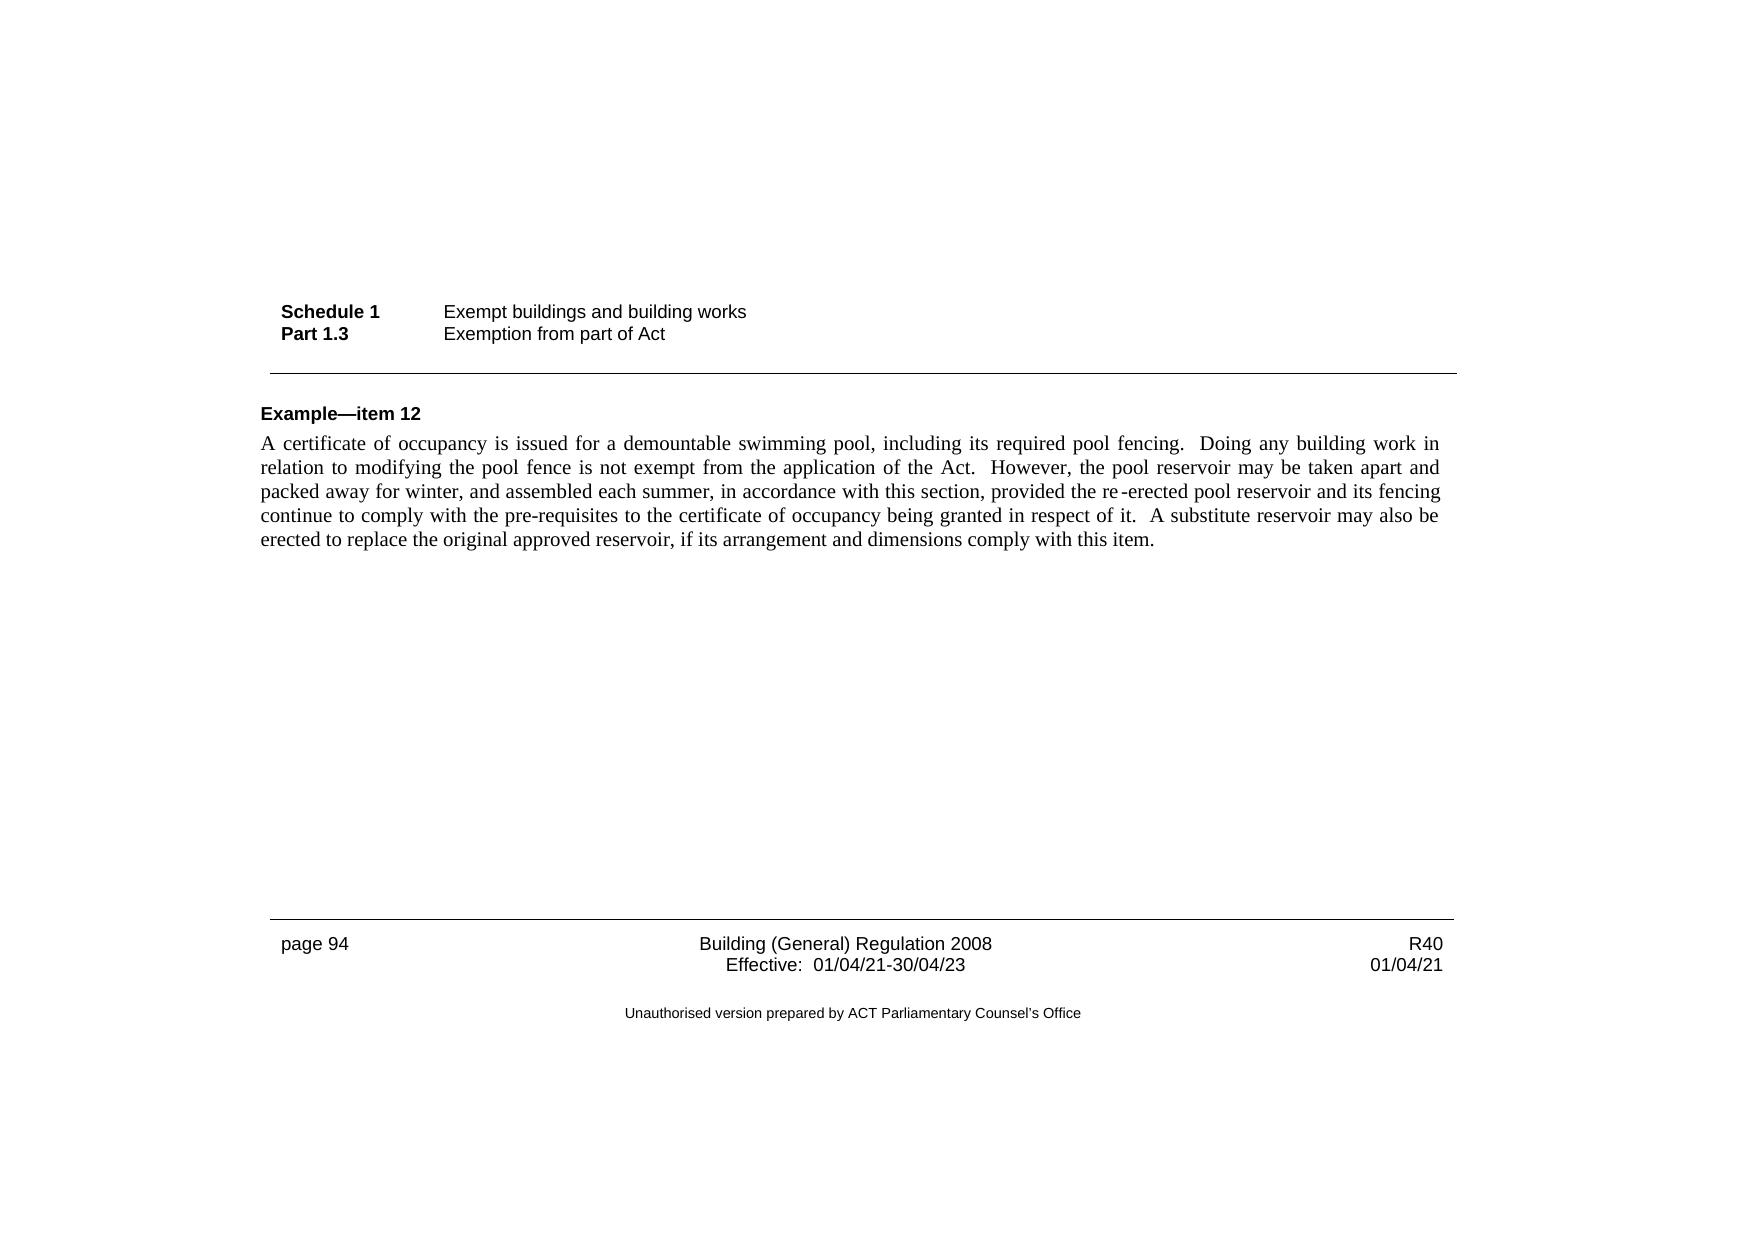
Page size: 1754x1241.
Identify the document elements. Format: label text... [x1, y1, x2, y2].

text Example—item 12 [260, 403, 1441, 424]
text A certificate of occupancy is issued for a demountable swimming pool, including its required pool fencing. Doing any building work in relation to modifying the pool fence is not exempt from the application of the Act. However, the pool reservoir may be taken apart and packed away for winter, and assembled each summer, in accordance with this section, provided the re-erected pool reservoir and its fencing continue to comply with the pre-requisites to the certificate of occupancy being granted in respect of it. A substitute reservoir may also be erected to replace the original approved reservoir, if its arrangement and dimensions comply with this item. [260, 431, 1441, 551]
